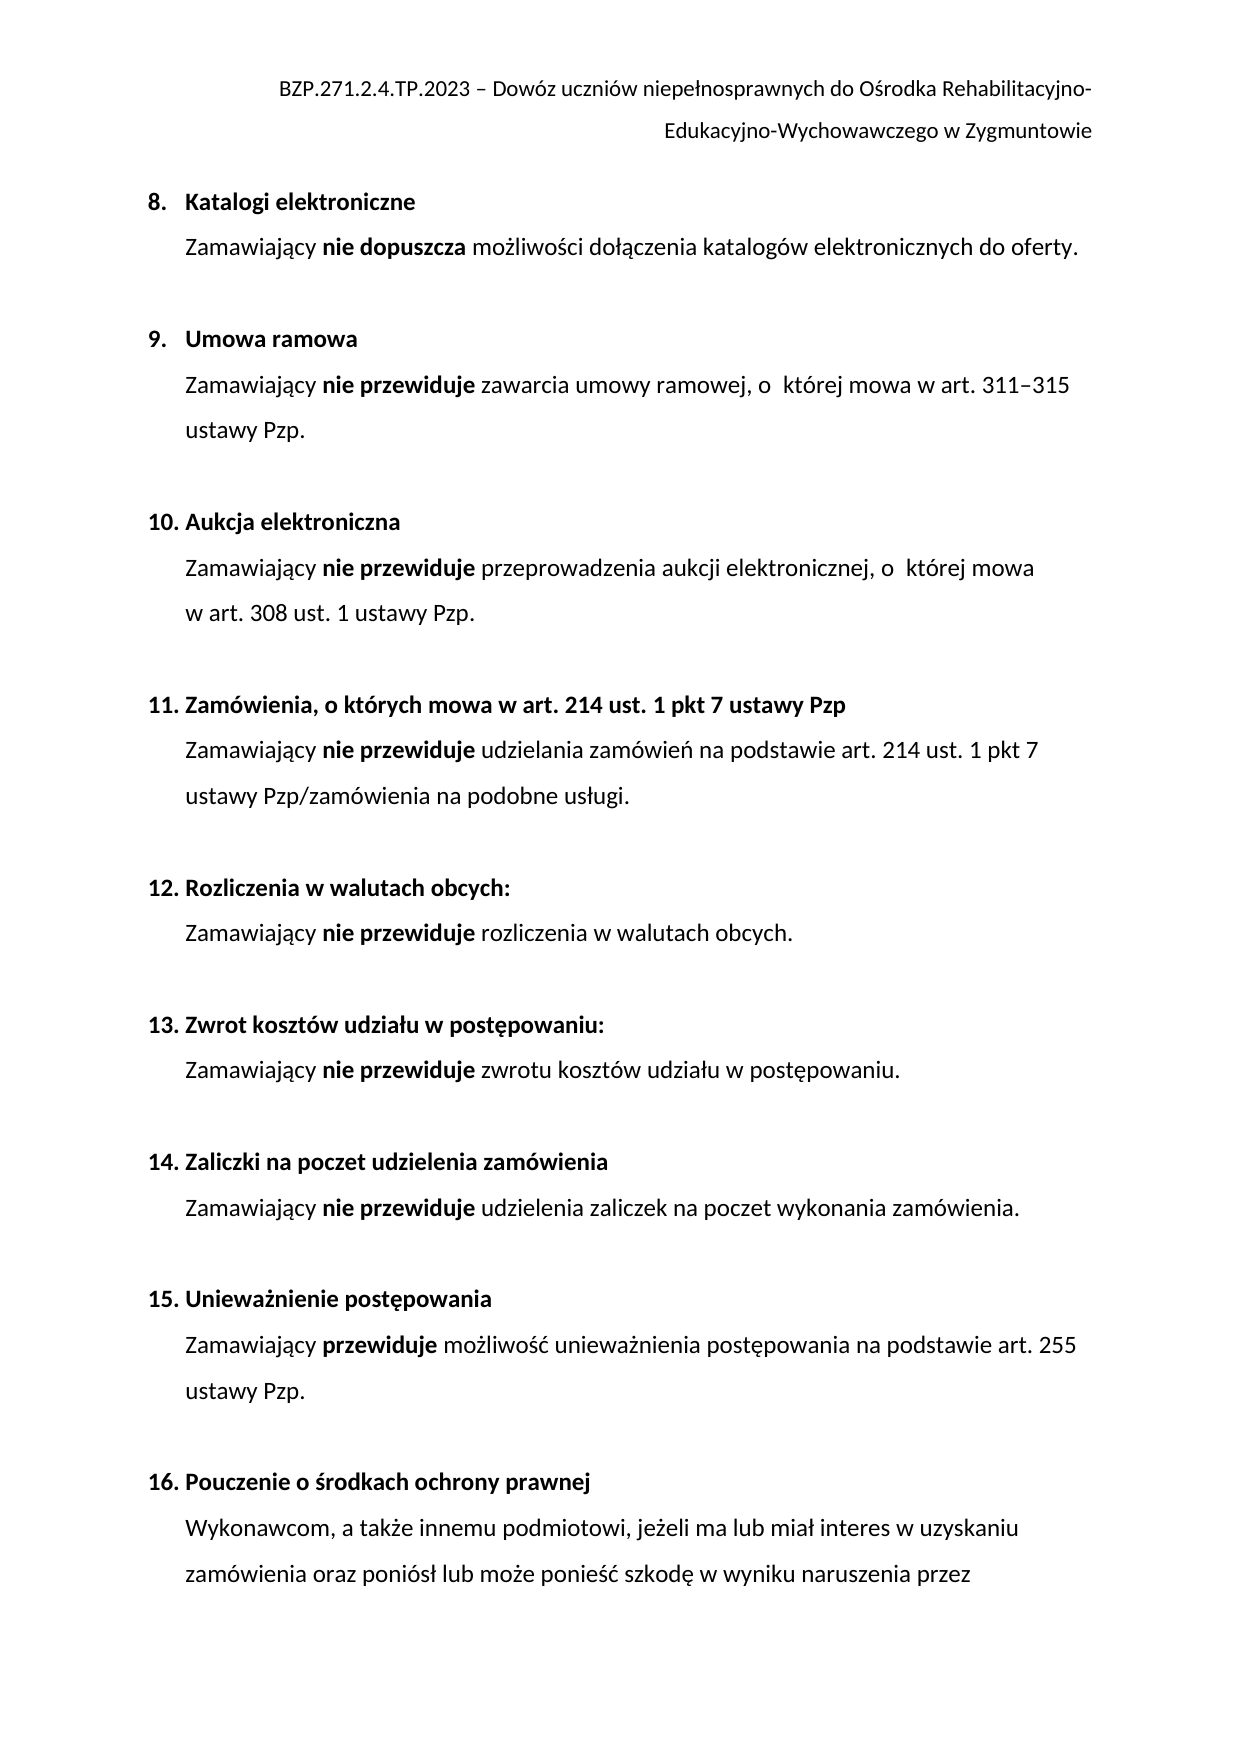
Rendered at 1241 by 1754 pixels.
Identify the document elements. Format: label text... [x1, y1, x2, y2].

list Unieważnienie postępowania [148, 1283, 1092, 1314]
list Zamawiający nie przewiduje przeprowadzenia aukcji elektronicznej, o której mowa w art. 308 ust. 1 ustawy Pzp. [185, 552, 1092, 628]
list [185, 1512, 1092, 1588]
list Katalogi elektroniczne [148, 186, 1092, 216]
list Zwrot kosztów udziału w postępowaniu: [148, 1009, 1092, 1039]
list Rozliczenia w walutach obcych: [148, 872, 1092, 902]
list Zamawiający nie przewiduje zwrotu kosztów udziału w postępowaniu. [185, 1055, 1092, 1085]
list Zamawiający przewiduje możliwość unieważnienia postępowania na podstawie art. 255 ustawy Pzp. [185, 1329, 1092, 1405]
list Pouczenie o środkach ochrony prawnej [148, 1466, 1092, 1497]
list Zamówienia, o których mowa w art. 214 ust. 1 pkt 7 ustawy Pzp [148, 689, 1092, 719]
list Zaliczki na poczet udzielenia zamówienia [148, 1146, 1092, 1177]
list Zamawiający nie przewiduje zawarcia umowy ramowej, o której mowa w art. 311–315 ustawy Pzp. [185, 369, 1092, 445]
list Zamawiający nie przewiduje rozliczenia w walutach obcych. [185, 917, 1092, 948]
list Umowa ramowa [148, 323, 1092, 353]
list Aukcja elektroniczna [148, 506, 1092, 536]
list Zamawiający nie dopuszcza możliwości dołączenia katalogów elektronicznych do oferty. [185, 232, 1092, 262]
list Zamawiający nie przewiduje udzielenia zaliczek na poczet wykonania zamówienia. [185, 1192, 1092, 1222]
list Zamawiający nie przewiduje udzielania zamówień na podstawie art. 214 ust. 1 pkt 7 ustawy Pzp/zamówienia na podobne usługi. [185, 734, 1092, 811]
